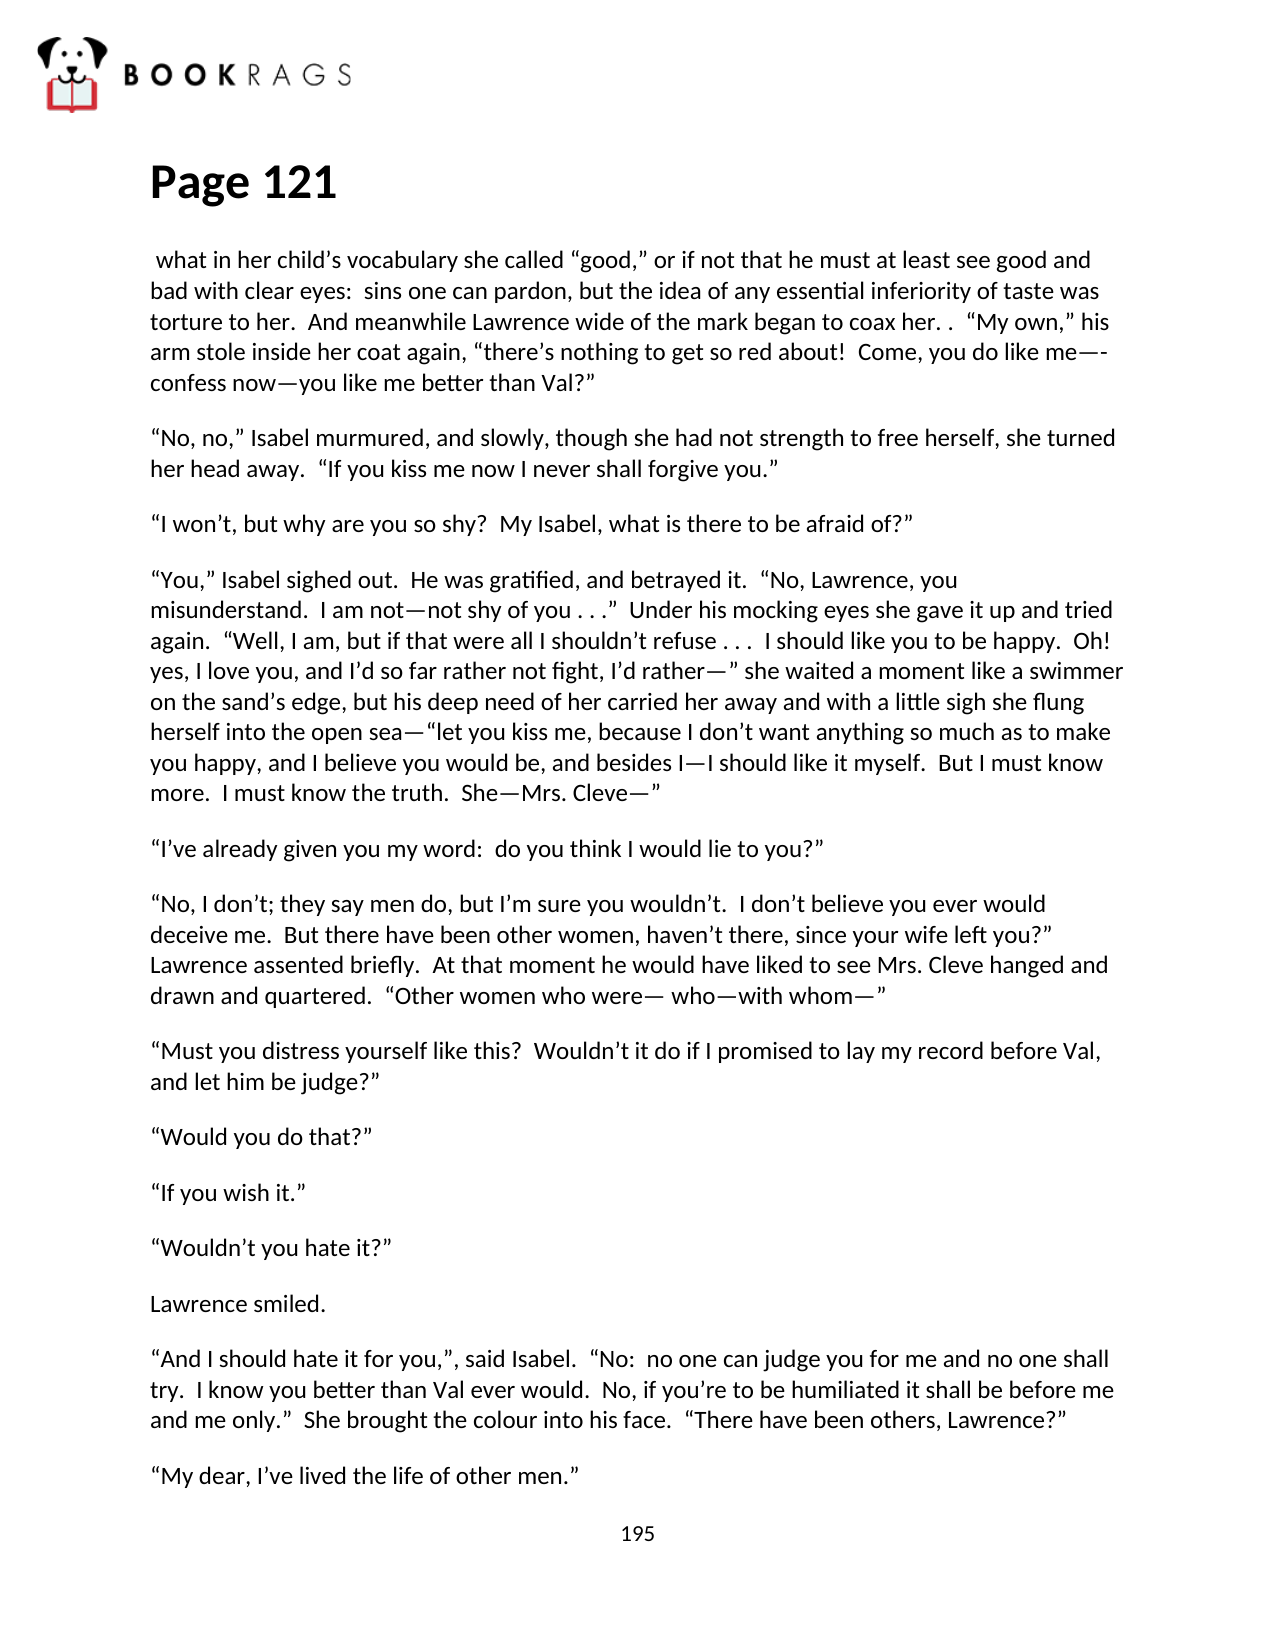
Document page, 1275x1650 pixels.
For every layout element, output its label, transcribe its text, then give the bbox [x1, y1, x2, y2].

text “And I should hate it for you,”, said Isabel. “No: no one can judge you for me and no one shall try. I know you better than Val ever would. No, if you’re to be humiliated it shall be before me and me only.” She brought the colour into his face. “There have been others, Lawrence?” [150, 1344, 1125, 1435]
text “Must you distress yourself like this? Wouldn’t it do if I promised to lay my record before Val, and let him be judge?” [150, 1036, 1125, 1097]
text “I won’t, but why are you so shy? My Isabel, what is there to be afraid of?” [150, 508, 1125, 539]
text what in her child’s vocabulary she called “good,” or if not that he must at least see good and bad with clear eyes: sins one can pardon, but the idea of any essential inferiority of taste was torture to her. And meanwhile Lawrence wide of the mark began to coax her. . “My own,” his arm stole inside her coat again, “there’s nothing to get so red about! Come, you do like me—­confess now—­you like me better than Val?” [150, 244, 1125, 397]
text “Would you do that?” [150, 1122, 1125, 1152]
text “I’ve already given you my word: do you think I would lie to you?” [150, 833, 1125, 863]
text “No, no,” Isabel murmured, and slowly, though she had not strength to free herself, she turned her head away. “If you kiss me now I never shall forgive you.” [150, 422, 1125, 483]
picture [37, 37, 351, 113]
text “Wouldn’t you hate it?” [150, 1233, 1125, 1263]
text “No, I don’t; they say men do, but I’m sure you wouldn’t. I don’t believe you ever would deceive me. But there have been other women, haven’t there, since your wife left you?” Lawrence assented briefly. At that moment he would have liked to see Mrs. Cleve hanged and drawn and quartered. “Other women who were—­ who—­with whom—­” [150, 888, 1125, 1011]
text Page 121 [150, 150, 1125, 211]
text Lawrence smiled. [150, 1288, 1125, 1319]
text “If you wish it.” [150, 1177, 1125, 1208]
text “My dear, I’ve lived the life of other men.” [150, 1460, 1125, 1491]
text “You,” Isabel sighed out. He was gratified, and betrayed it. “No, Lawrence, you misunderstand. I am not—­not shy of you . . .” Under his mocking eyes she gave it up and tried again. “Well, I am, but if that were all I shouldn’t refuse . . . I should like you to be happy. Oh! yes, I love you, and I’d so far rather not fight, I’d rather—­” she waited a moment like a swimmer on the sand’s edge, but his deep need of her carried her away and with a little sigh she flung herself into the open sea—­“let you kiss me, because I don’t want anything so much as to make you happy, and I believe you would be, and besides I—­I should like it myself. But I must know more. I must know the truth. She—­Mrs. Cleve—­” [150, 564, 1125, 808]
